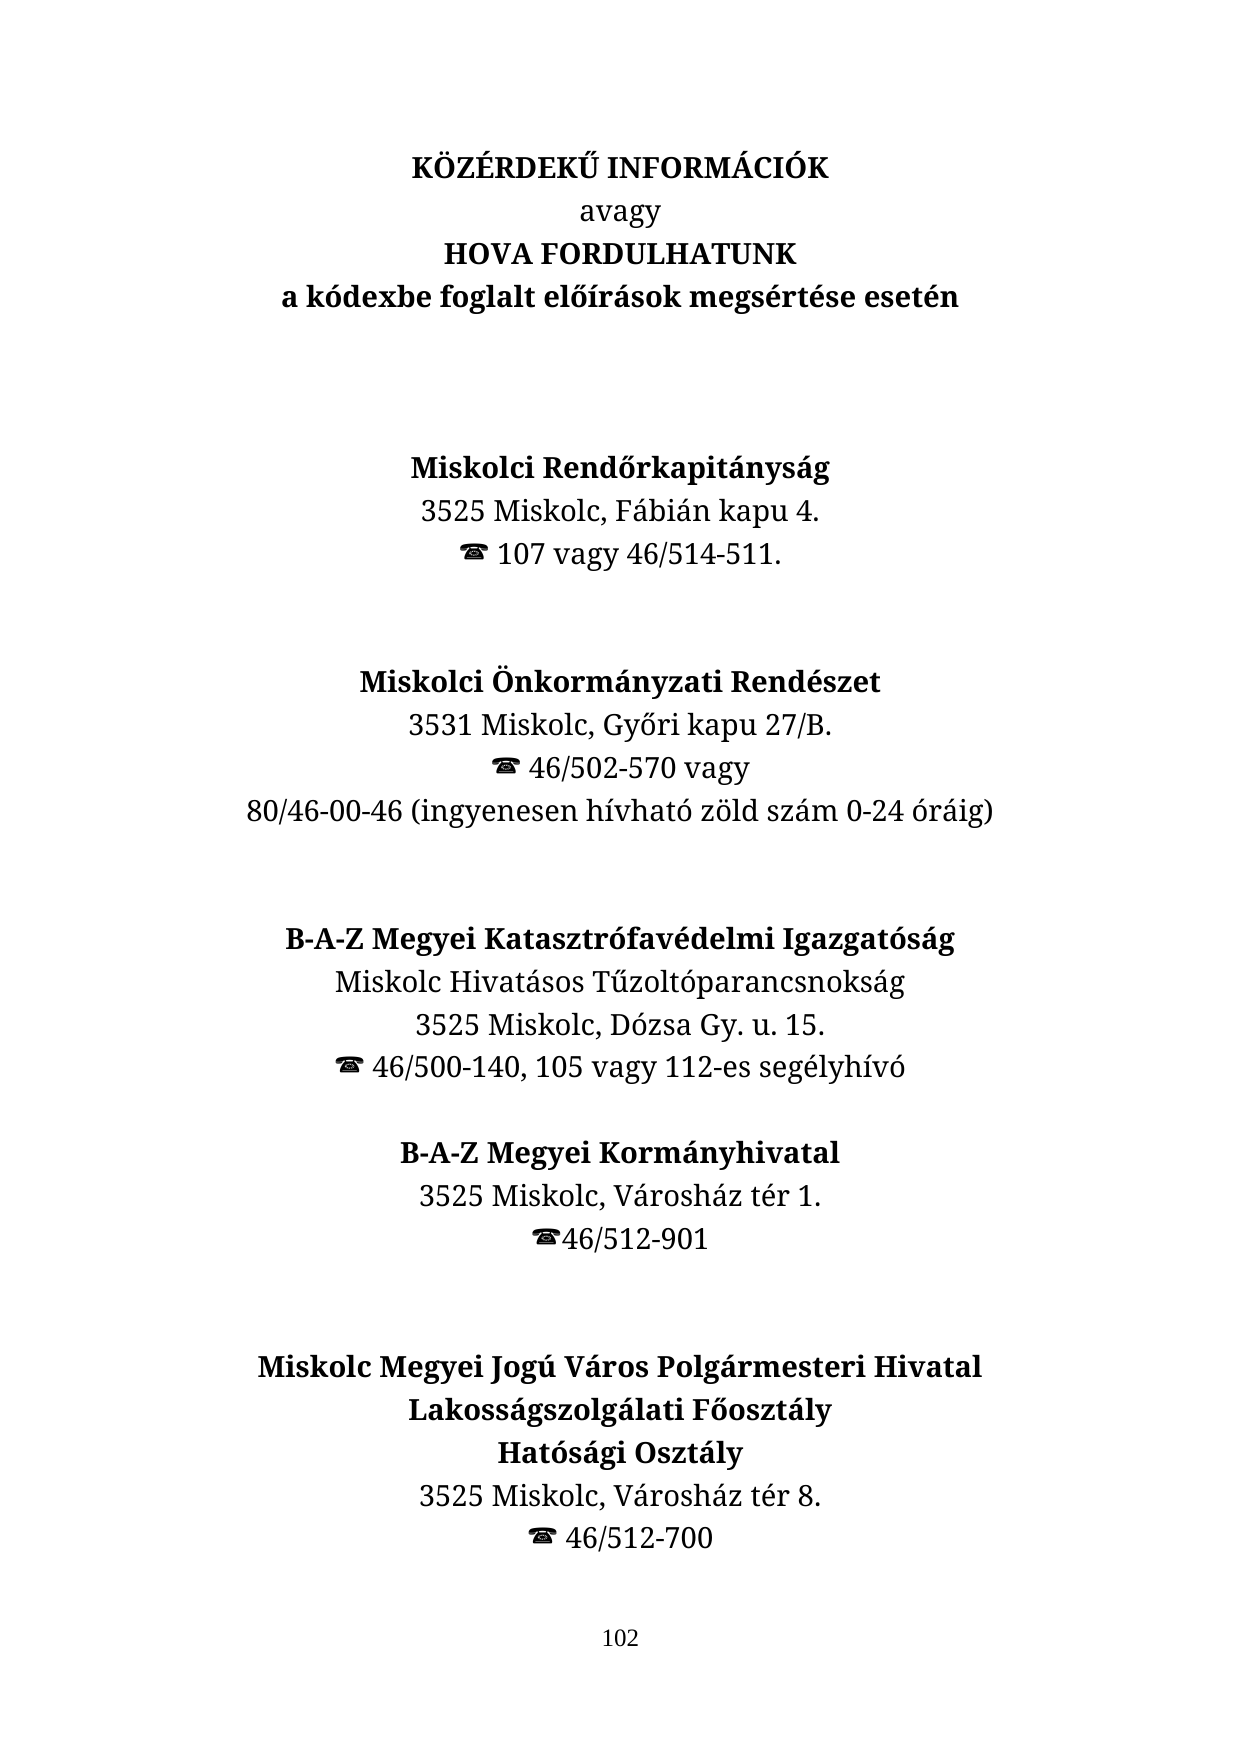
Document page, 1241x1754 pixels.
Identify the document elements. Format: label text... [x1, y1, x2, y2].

text Miskolci Önkormányzati Rendészet [148, 661, 1093, 701]
text KÖZÉRDEKŰ INFORMÁCIÓK [148, 148, 1093, 187]
text Miskolc Megyei Jogú Város Polgármesteri Hivatal [148, 1346, 1093, 1386]
text 46/512-901 [148, 1218, 1093, 1258]
text Lakosságszolgálati Főosztály [148, 1389, 1093, 1429]
text Miskolci Rendőrkapitányság [148, 447, 1093, 487]
text 107 vagy 46/514-511. [148, 533, 1093, 573]
text HOVA FORDULHATUNK [148, 233, 1093, 273]
text 3525 Miskolc, Fábián kapu 4. [148, 490, 1093, 530]
text 46/500-140, 105 vagy 112-es segélyhívó [148, 1047, 1093, 1086]
text Miskolc Hivatásos Tűzoltóparancsnokság [148, 961, 1093, 1001]
text Hatósági Osztály [148, 1432, 1093, 1472]
text 3525 Miskolc, Városház tér 8. [148, 1475, 1093, 1514]
text 3525 Miskolc, Városház tér 1. [148, 1175, 1093, 1215]
text 80/46-00-46 (ingyenesen hívható zöld szám 0-24 óráig) [148, 790, 1093, 829]
text 3525 Miskolc, Dózsa Gy. u. 15. [148, 1004, 1093, 1043]
text 46/502-570 vagy [148, 747, 1093, 787]
text 3531 Miskolc, Győri kapu 27/B. [148, 704, 1093, 744]
text avagy [148, 190, 1093, 230]
text 46/512-700 [148, 1518, 1093, 1557]
text B-A-Z Megyei Katasztrófavédelmi Igazgatóság [148, 918, 1093, 958]
text B-A-Z Megyei Kormányhivatal [148, 1132, 1093, 1172]
text a kódexbe foglalt előírások megsértése esetén [148, 276, 1093, 316]
